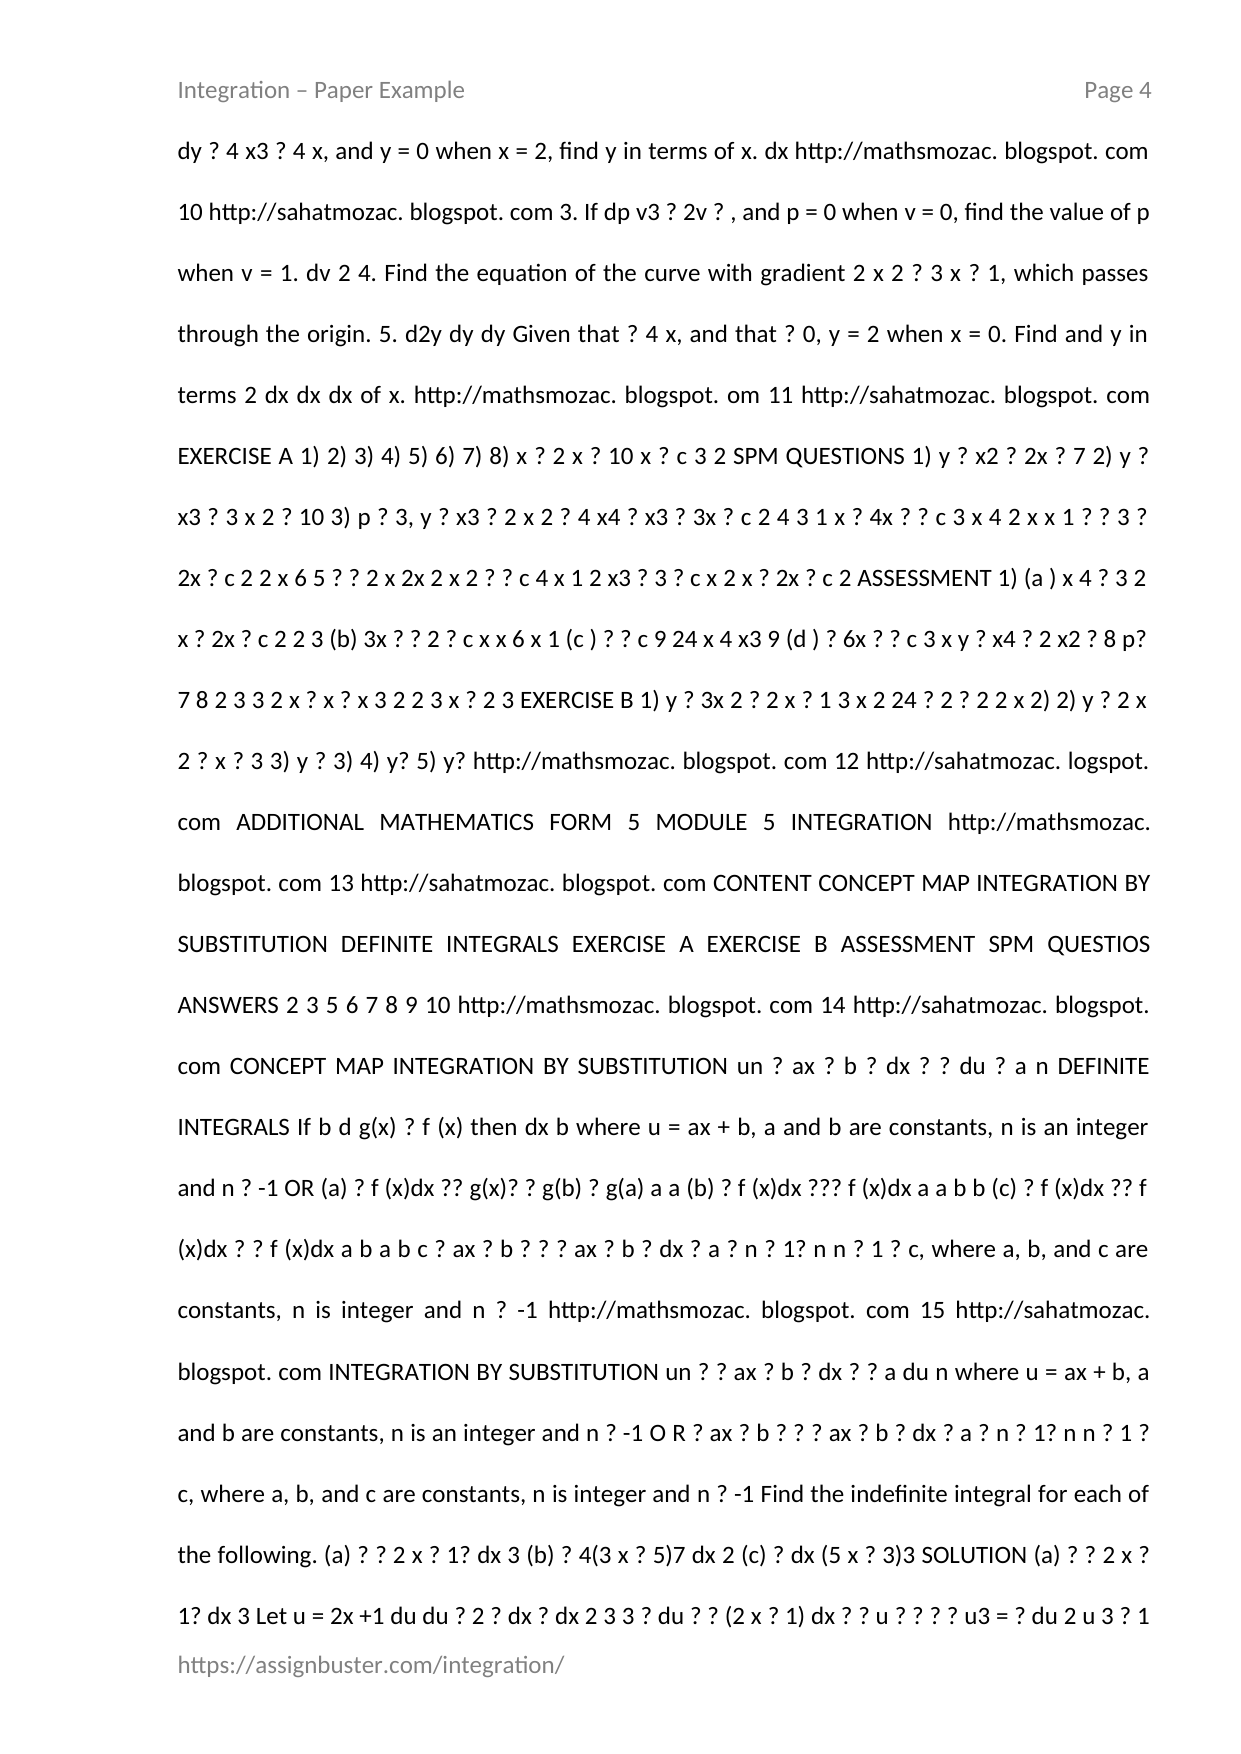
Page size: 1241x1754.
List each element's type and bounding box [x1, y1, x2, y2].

text [177, 135, 1152, 1630]
